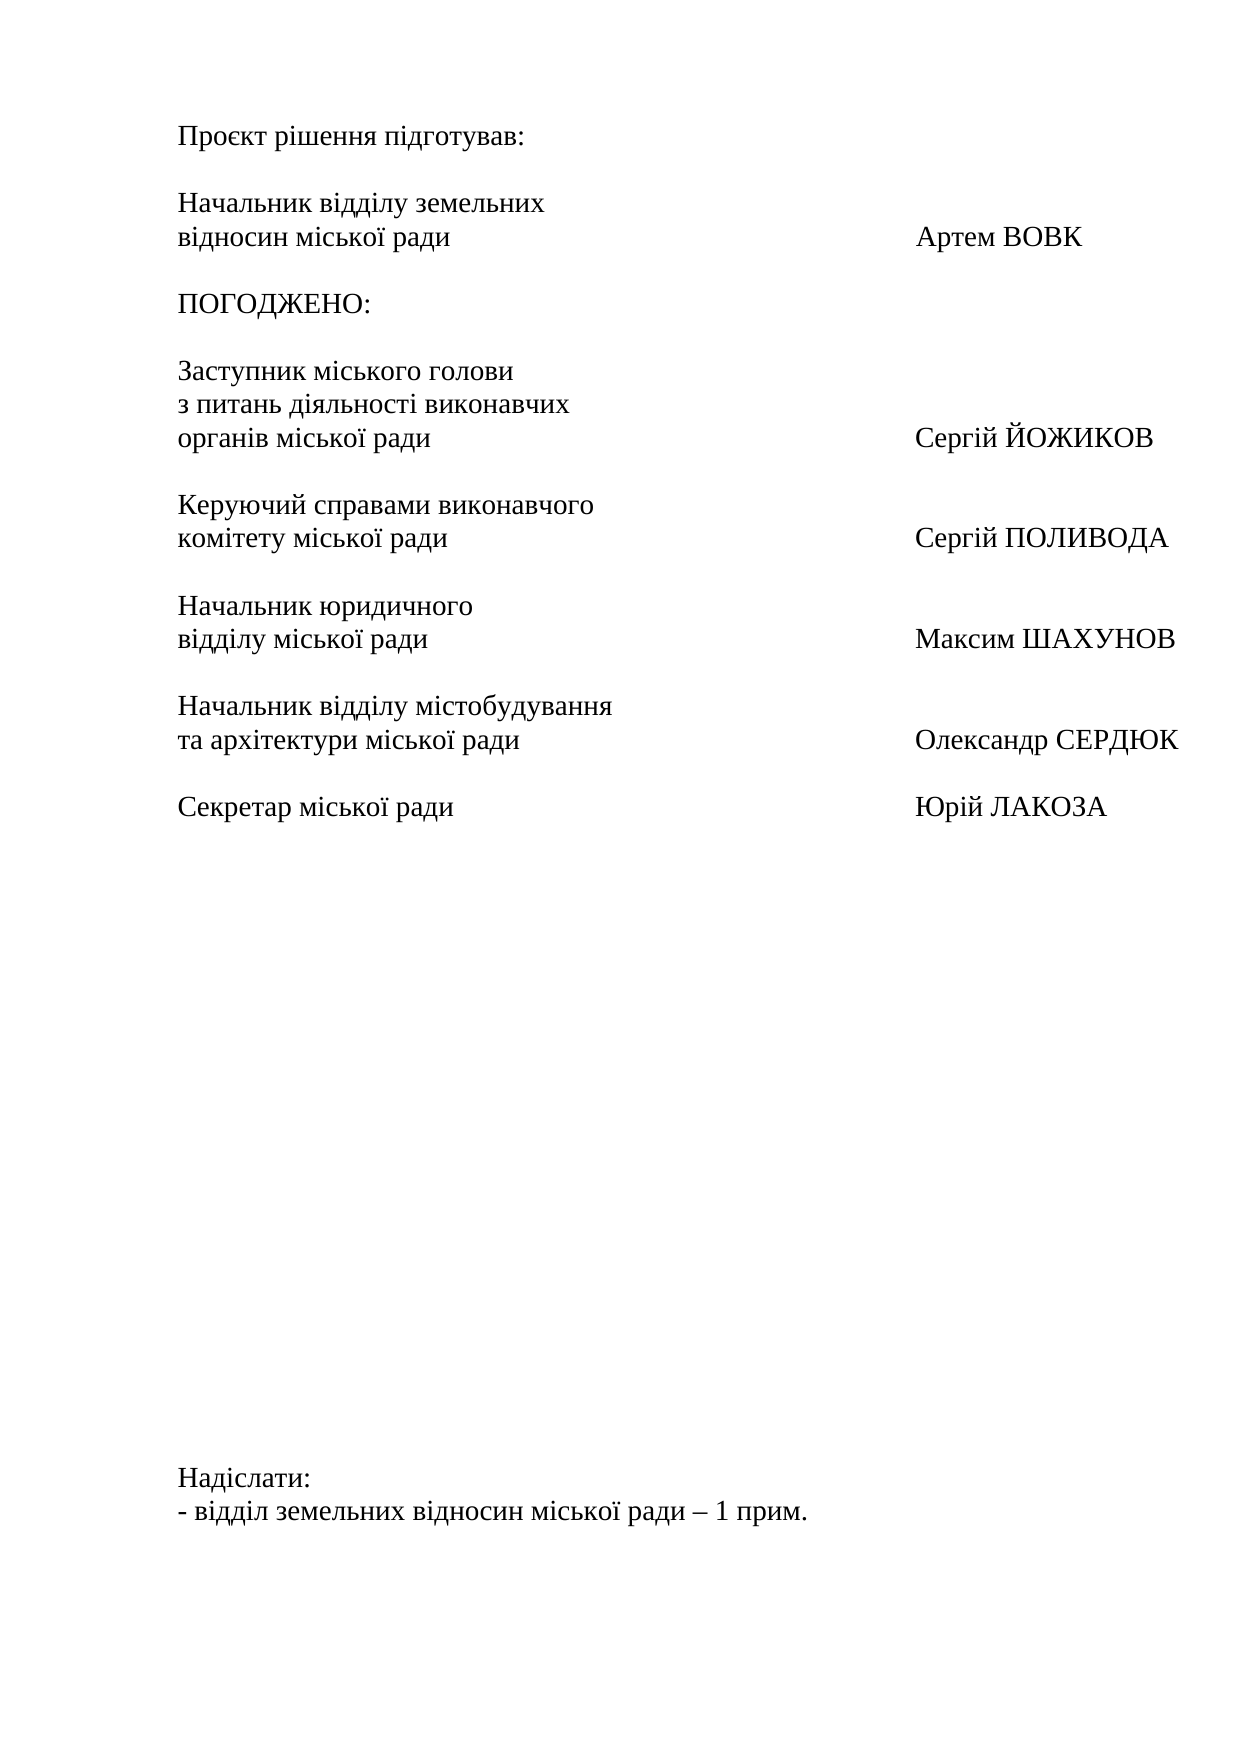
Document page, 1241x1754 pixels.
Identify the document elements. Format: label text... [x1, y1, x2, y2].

text Заступник міського голови [177, 353, 1181, 386]
text Секретар міської ради Юрій ЛАКОЗА [177, 789, 1181, 822]
text комітету міської ради Сергій ПОЛИВОДА [177, 521, 1181, 554]
text Надіслати: [177, 1460, 1181, 1493]
text Начальник відділу містобудування [177, 688, 1181, 722]
text відділу міської ради Максим ШАХУНОВ [177, 621, 1181, 655]
text Проєкт рішення підготував: [177, 118, 1181, 152]
text Керуючий справами виконавчого [177, 487, 1181, 521]
text відносин міської ради Артем ВОВК [177, 219, 1181, 252]
text Начальник відділу земельних [177, 185, 1181, 219]
text органів міської ради Сергій ЙОЖИКОВ [177, 420, 1181, 453]
text - відділ земельних відносин міської ради – 1 прим. [177, 1493, 1181, 1527]
text ПОГОДЖЕНО: [177, 286, 1181, 319]
text з питань діяльності виконавчих [177, 386, 1181, 420]
text та архітектури міської ради Олександр СЕРДЮК [177, 722, 1181, 755]
text Начальник юридичного [177, 588, 1181, 621]
